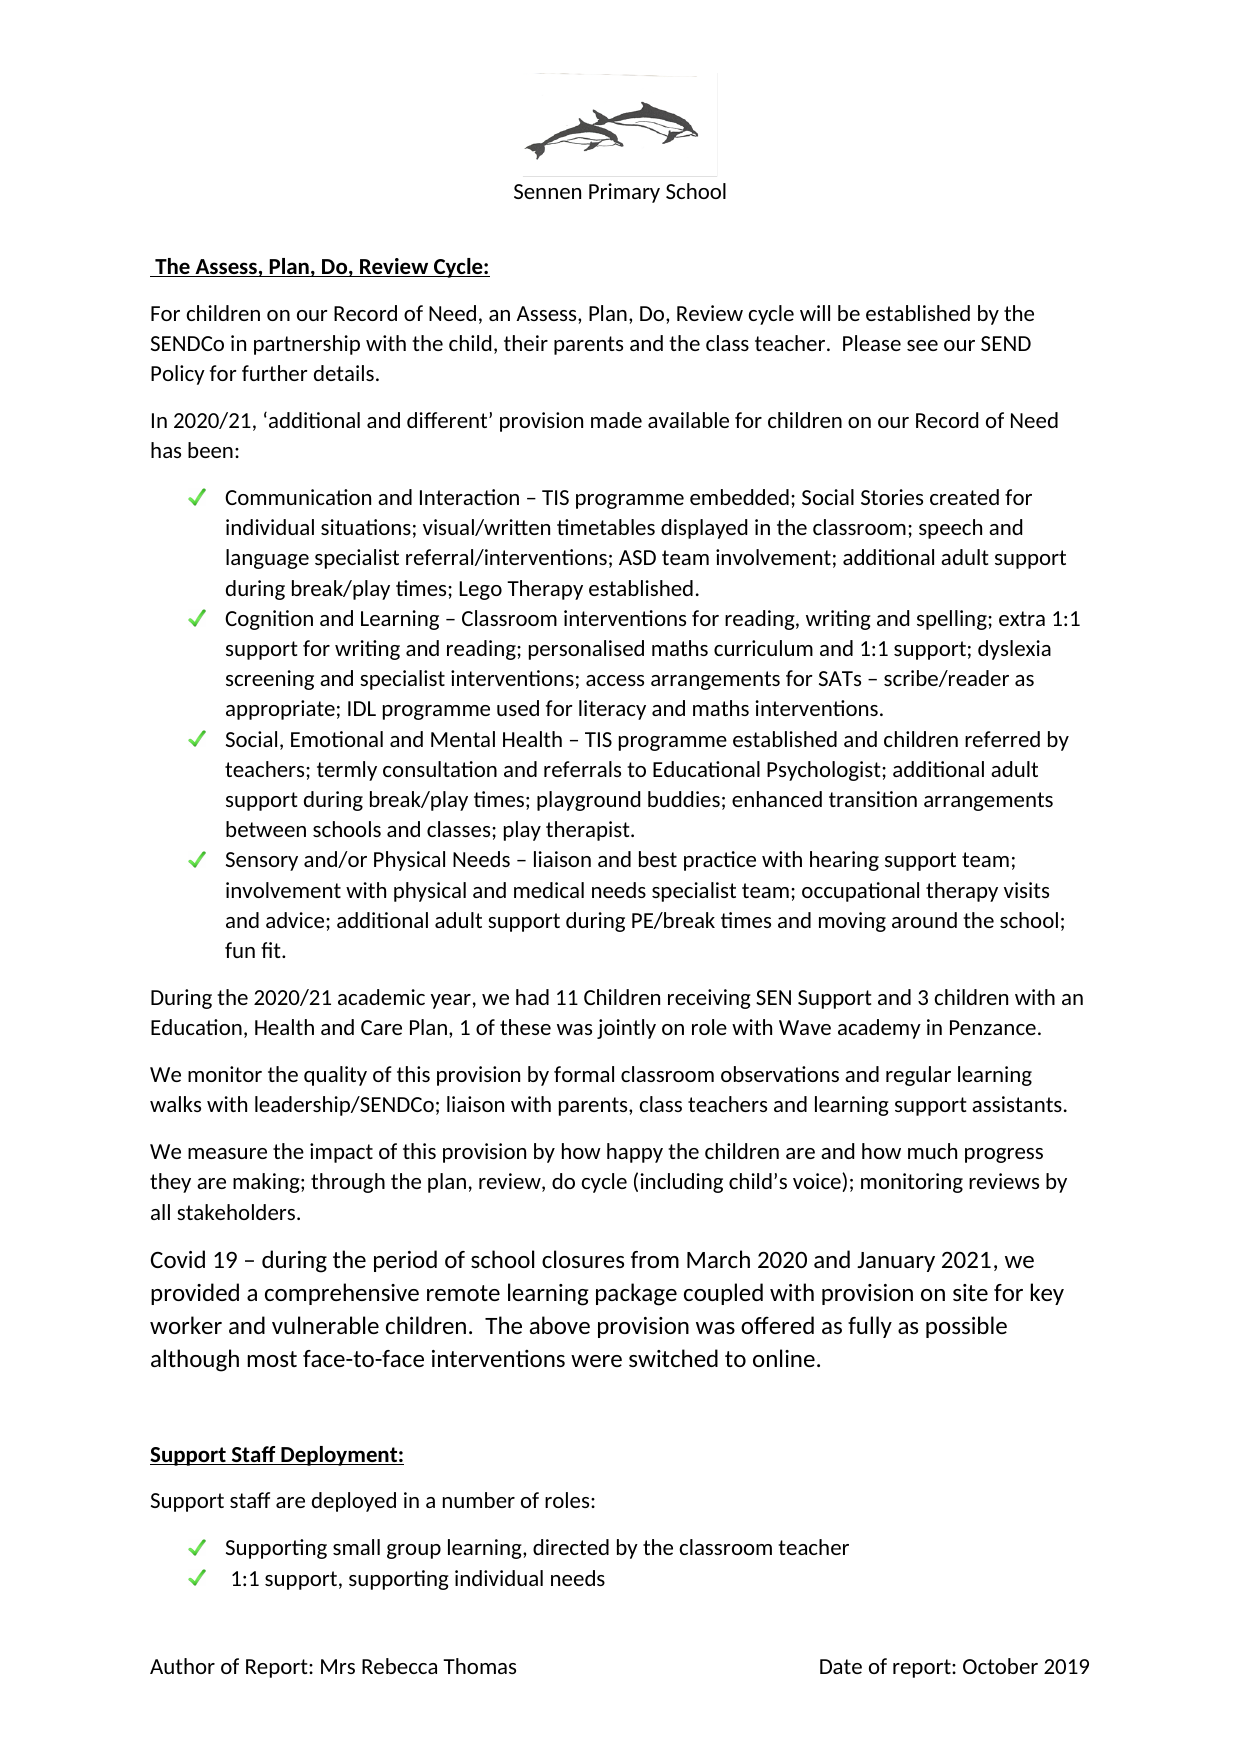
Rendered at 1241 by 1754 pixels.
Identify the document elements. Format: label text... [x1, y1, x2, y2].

picture [188, 1569, 206, 1586]
text For children on our Record of Need, an Assess, Plan, Do, Review cycle will be established by the SENDCo in partnership with the child, their parents and the class teacher. Please see our SEND Policy for further details. [150, 299, 1090, 387]
picture [188, 851, 206, 868]
text We measure the impact of this provision by how happy the children are and how much progress they are making; through the plan, review, do cycle (including child’s voice); monitoring reviews by all stakeholders. [150, 1137, 1090, 1226]
text The Assess, Plan, Do, Review Cycle: [150, 252, 1090, 280]
list Communication and Interaction – TIS programme embedded; Social Stories created for individual situations; visual/written timetables displayed in the classroom; speech and language specialist referral/interventions; ASD team involvement; additional adult support during break/play times; Lego Therapy established. [187, 483, 1090, 602]
picture [188, 488, 206, 506]
picture [188, 1539, 206, 1556]
text Support staff are deployed in a number of roles: [150, 1487, 1090, 1514]
list Supporting small group learning, directed by the classroom teacher [187, 1533, 1090, 1561]
picture [188, 609, 206, 627]
list Sensory and/or Physical Needs – liaison and best practice with hearing support team; involvement with physical and medical needs specialist team; occupational therapy visits and advice; additional adult support during PE/break times and moving around the school; fun fit. [187, 846, 1090, 964]
picture [188, 730, 206, 747]
text Covid 19 – during the period of school closures from March 2020 and January 2021, we provided a comprehensive remote learning package coupled with provision on site for key worker and vulnerable children. The above provision was offered as fully as possible although most face-to-face interventions were switched to online. [150, 1244, 1090, 1374]
text We monitor the quality of this provision by formal classroom observations and regular learning walks with leadership/SENDCo; liaison with parents, class teachers and learning support assistants. [150, 1060, 1090, 1118]
text During the 2020/21 academic year, we had 11 Children receiving SEN Support and 3 children with an Education, Health and Care Plan, 1 of these was jointly on role with Wave academy in Penzance. [150, 983, 1090, 1041]
picture [522, 73, 718, 177]
list 1:1 support, supporting individual needs [187, 1564, 1090, 1592]
list Cognition and Learning – Classroom interventions for reading, writing and spelling; extra 1:1 support for writing and reading; personalised maths curriculum and 1:1 support; dyslexia screening and specialist interventions; access arrangements for SATs – scribe/reader as appropriate; IDL programme used for literacy and maths interventions. [187, 604, 1090, 722]
text Support Staff Deployment: [150, 1440, 1090, 1468]
list Social, Emotional and Mental Health – TIS programme established and children referred by teachers; termly consultation and referrals to Educational Psychologist; additional adult support during break/play times; playground buddies; enhanced transition arrangements between schools and classes; play therapist. [187, 725, 1090, 843]
text In 2020/21, ‘additional and different’ provision made available for children on our Record of Need has been: [150, 406, 1090, 464]
